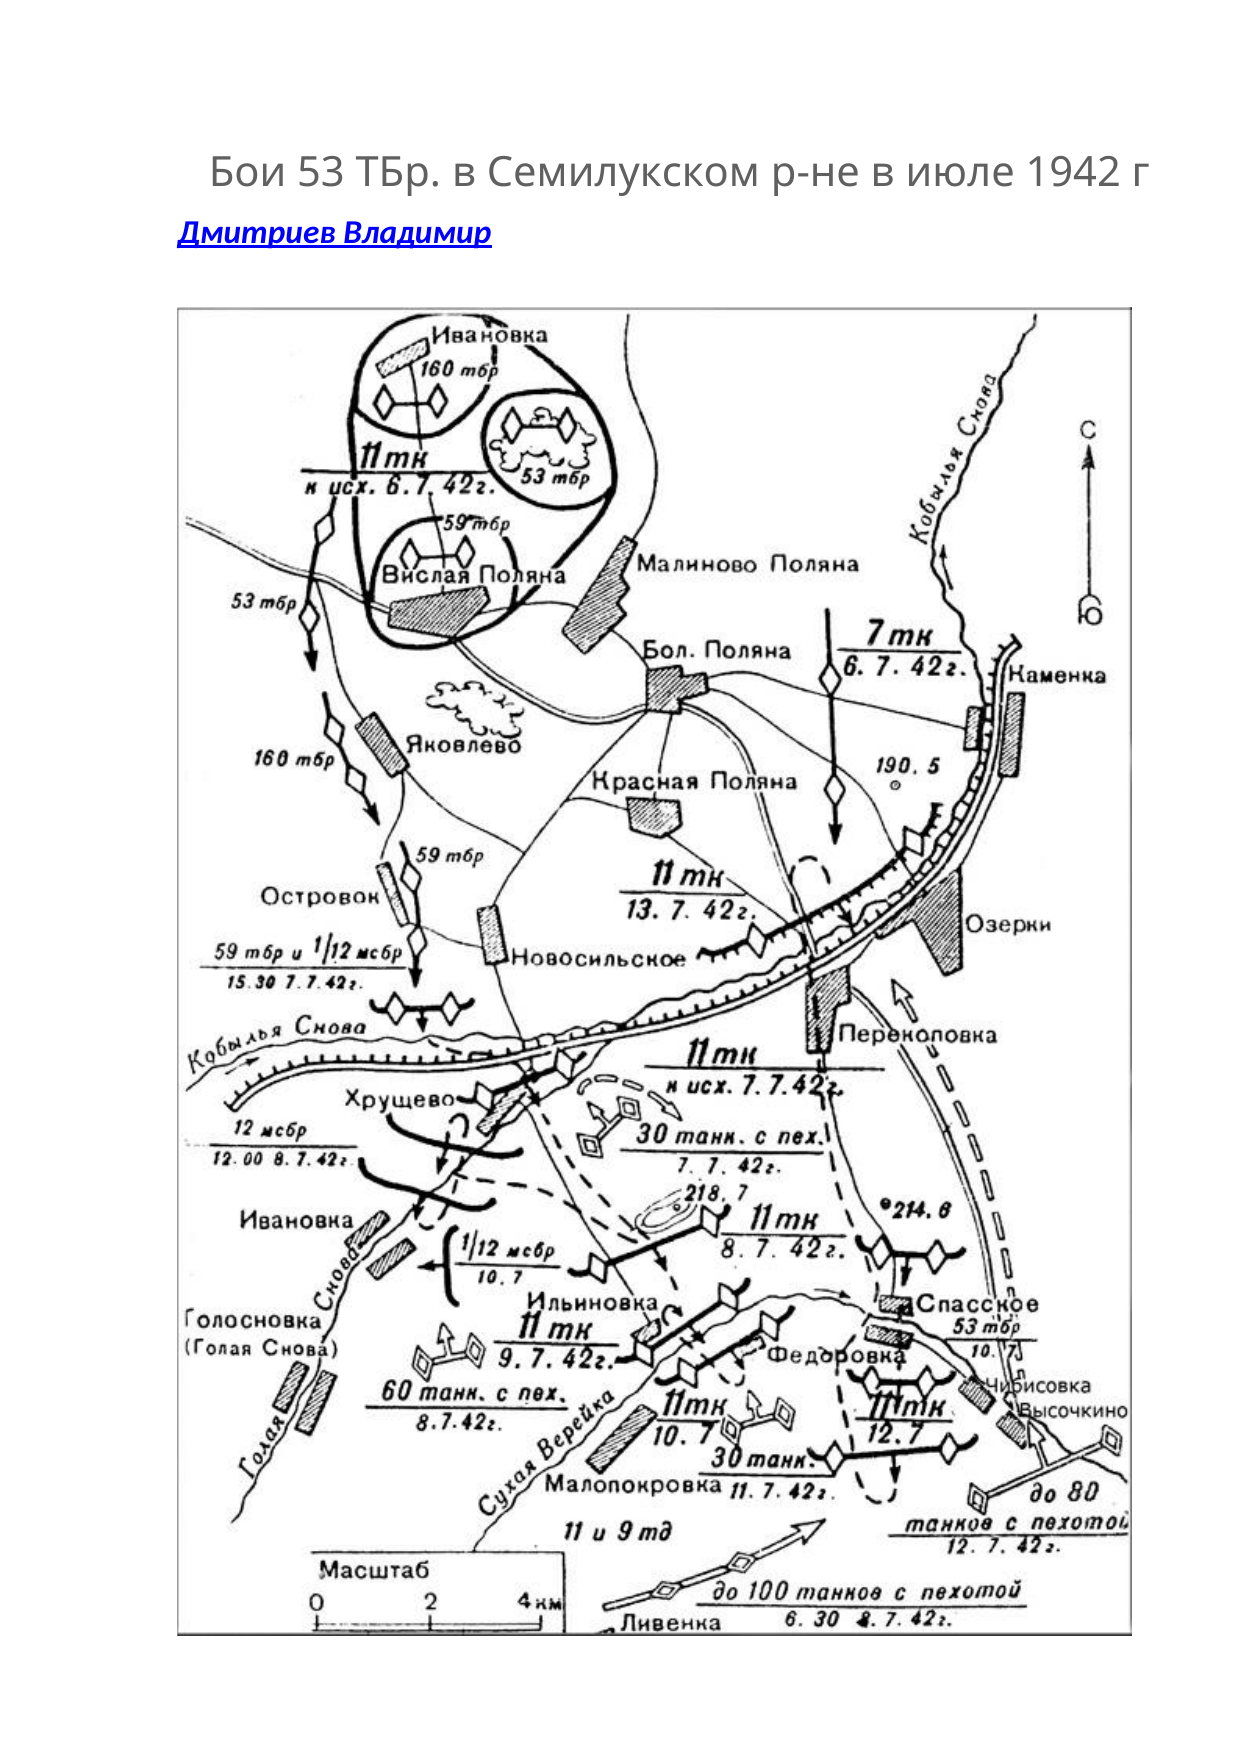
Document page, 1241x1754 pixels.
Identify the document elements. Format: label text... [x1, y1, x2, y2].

subtitle Бои 53 ТБр. в Семилукском р-не в июле 1942 г [208, 142, 1152, 198]
text Дмитриев Владимир [177, 211, 1152, 251]
picture [177, 307, 1132, 1636]
